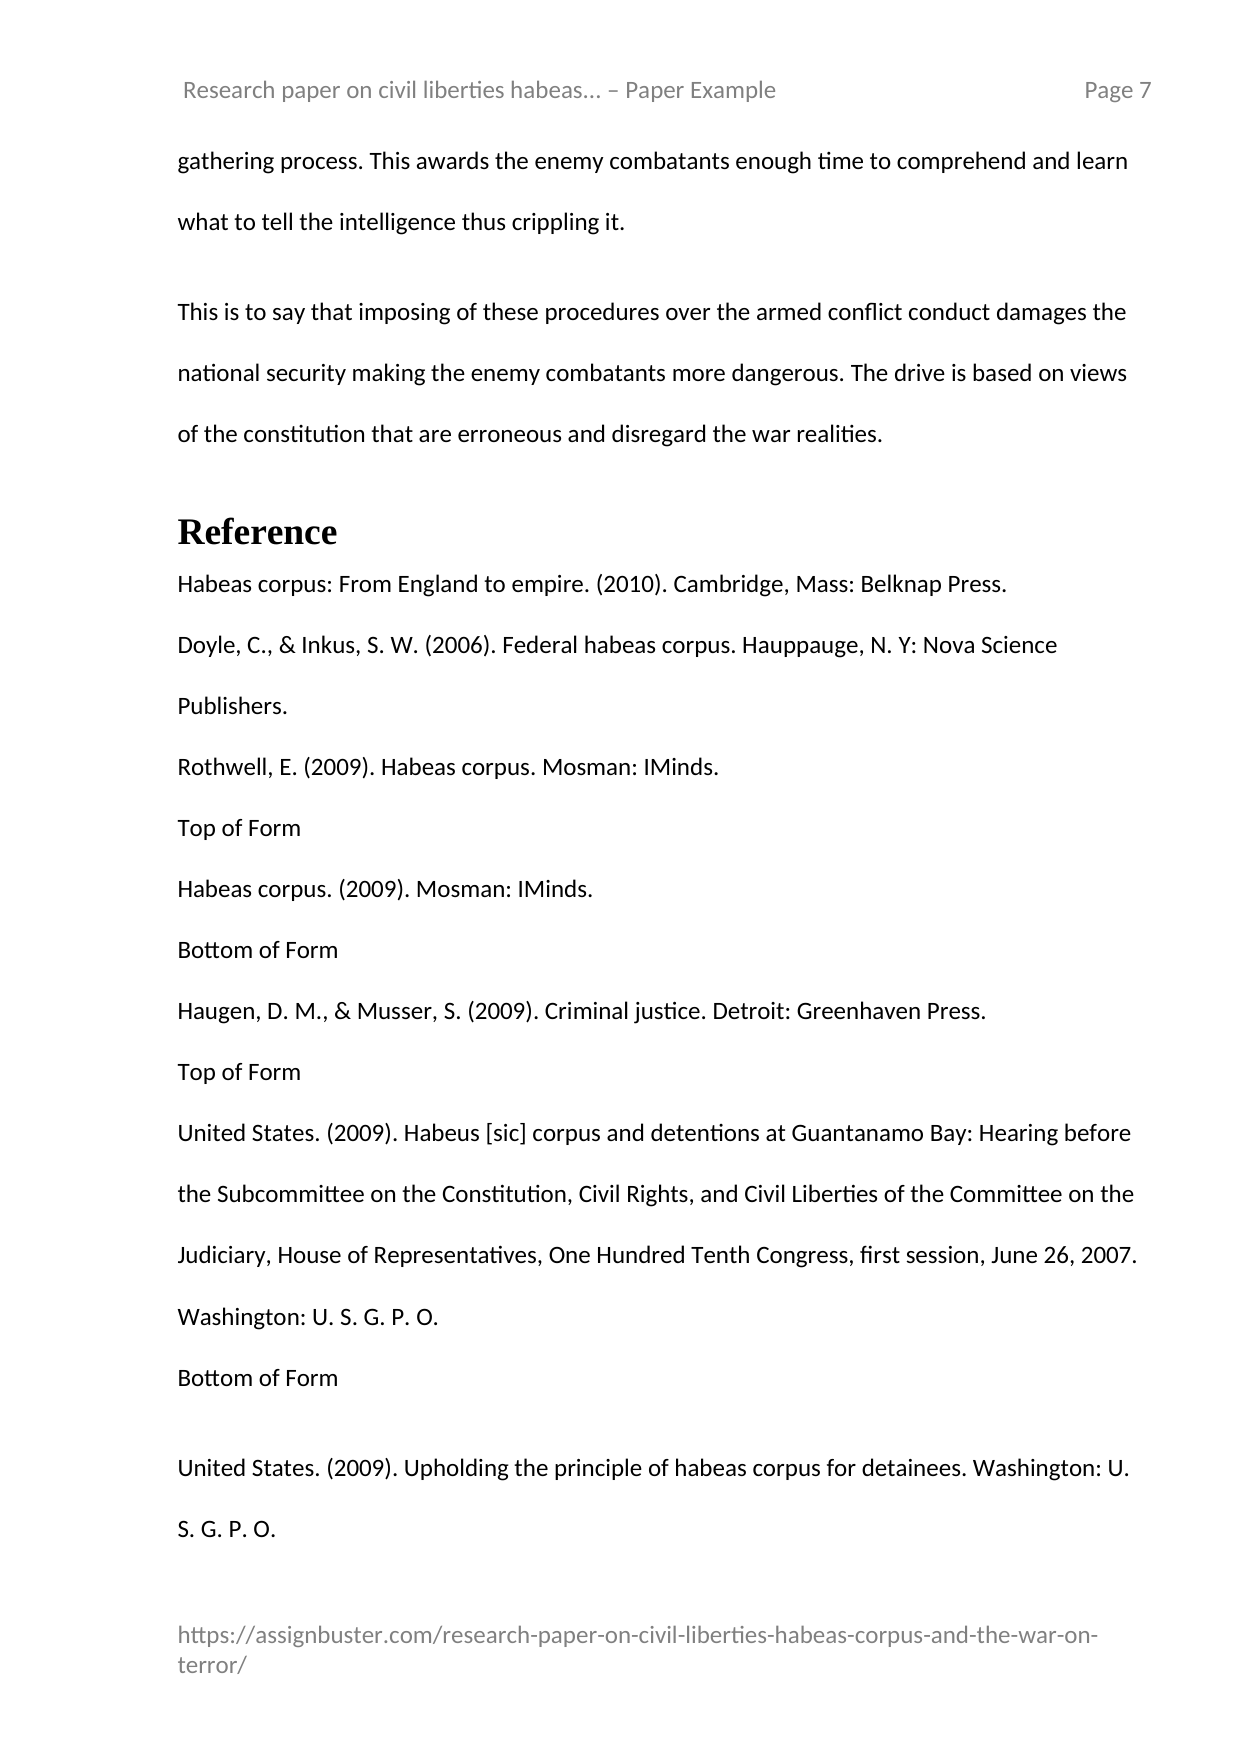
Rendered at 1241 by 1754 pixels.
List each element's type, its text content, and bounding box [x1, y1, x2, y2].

text This is to say that imposing of these procedures over the armed conflict conduct damages the national security making the enemy combatants more dangerous. The drive is based on views of the constitution that are erroneous and disregard the war realities. [177, 297, 1152, 449]
subtitle Reference [177, 509, 1152, 552]
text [177, 1452, 1152, 1544]
text Habeas corpus: From England to empire. (2010). Cambridge, Mass: Belknap Press. Doyle, C., & Inkus, S. W. (2006). Federal habeas corpus. Hauppauge, N. Y: Nova Science Publishers. Rothwell, E. (2009). Habeas corpus. Mosman: IMinds. Top of Form Habeas corpus. (2009). Mosman: IMinds. Bottom of Form Haugen, D. M., & Musser, S. (2009). Criminal justice. Detroit: Greenhaven Press. Top of Form United States. (2009). Habeus [sic] corpus and detentions at Guantanamo Bay: Hearing before the Subcommittee on the Constitution, Civil Rights, and Civil Liberties of the Committee on the Judiciary, House of Representatives, One Hundred Tenth Congress, first session, June 26, 2007. Washington: U. S. G. P. O. Bottom of Form [177, 568, 1152, 1392]
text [177, 145, 1152, 237]
